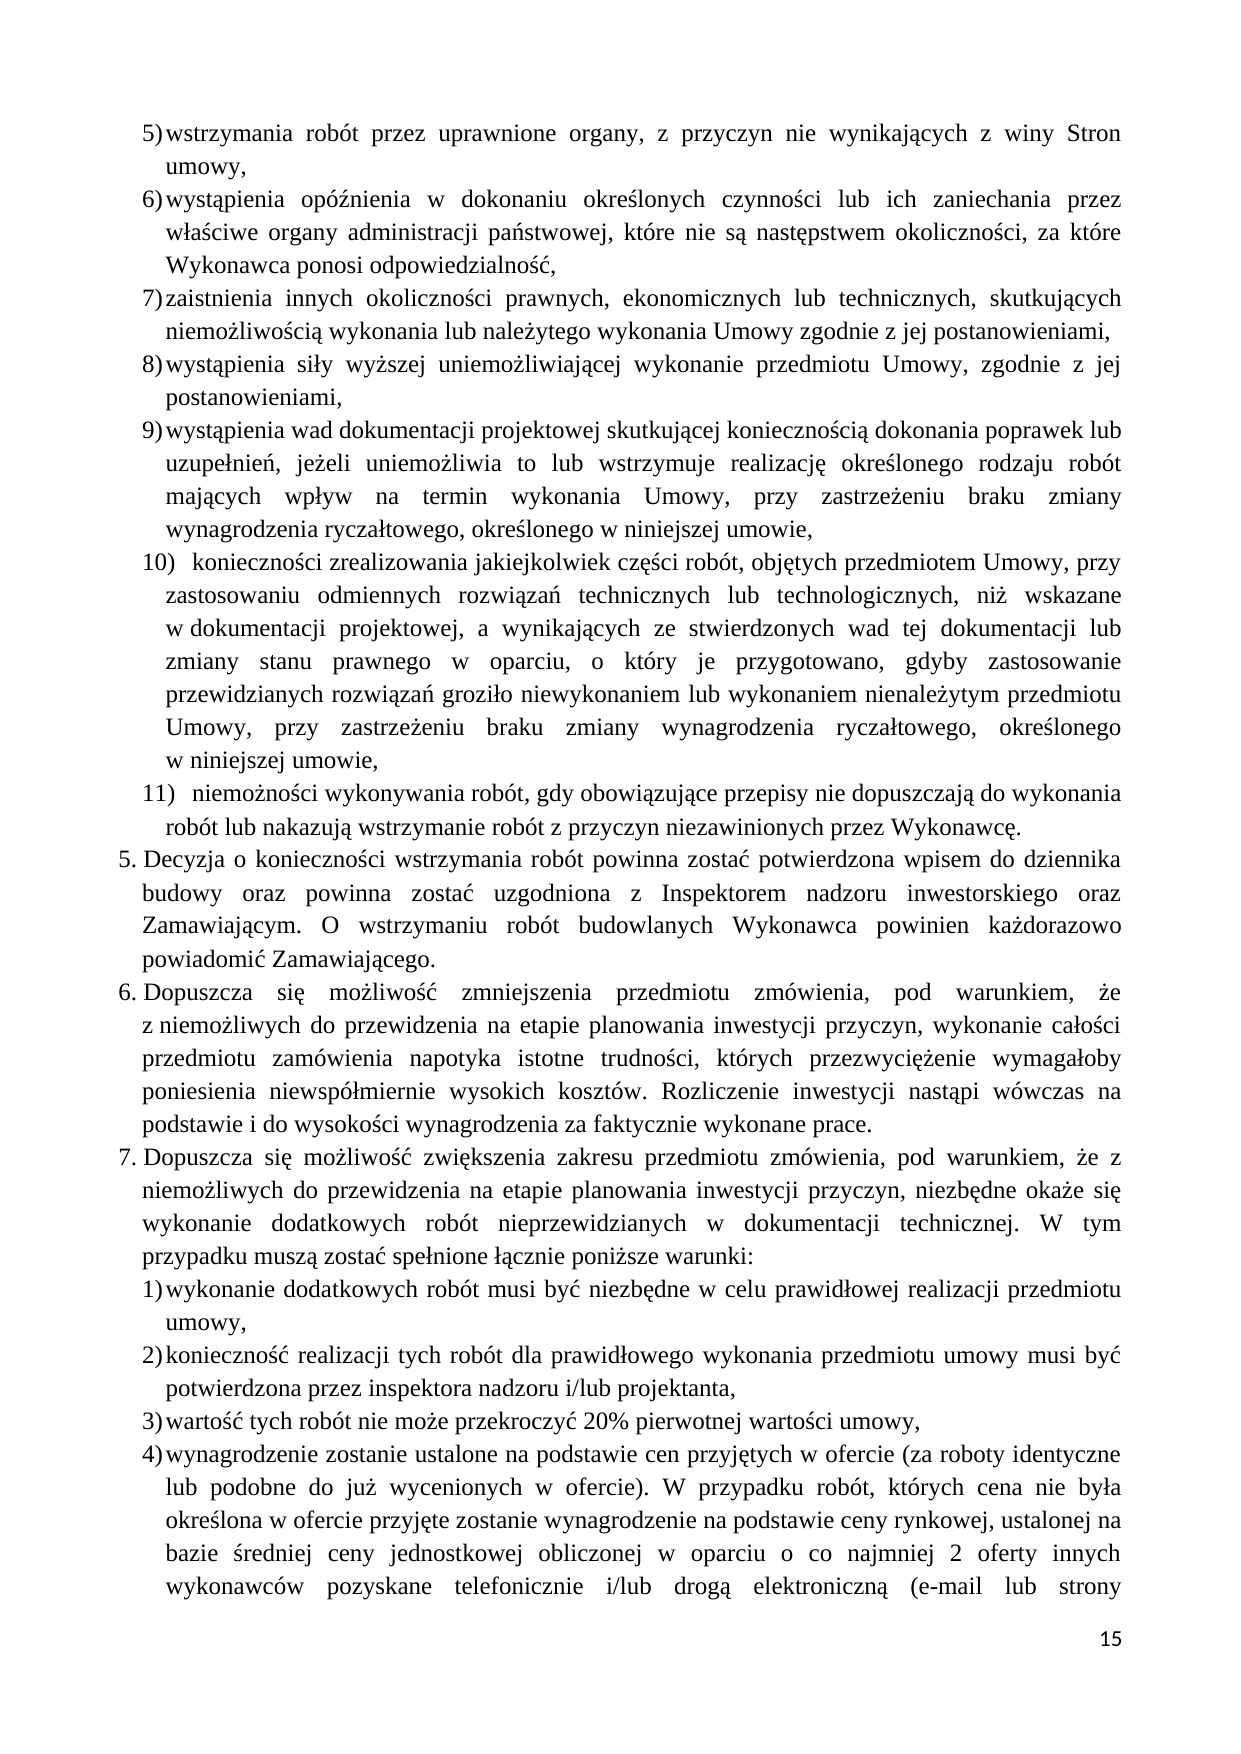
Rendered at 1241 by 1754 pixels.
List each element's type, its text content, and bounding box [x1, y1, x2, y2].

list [142, 1439, 1122, 1600]
list Decyzja o konieczności wstrzymania robót powinna zostać potwierdzona wpisem do dziennika budowy oraz powinna zostać uzgodniona z Inspektorem nadzoru inwestorskiego oraz Zamawiającym. O wstrzymaniu robót budowlanych Wykonawca powinien każdorazowo powiadomić Zamawiającego. [118, 844, 1122, 972]
list konieczność realizacji tych robót dla prawidłowego wykonania przedmiotu umowy musi być potwierdzona przez inspektora nadzoru i/lub projektanta, [142, 1340, 1122, 1402]
list wstrzymania robót przez uprawnione organy, z przyczyn nie wynikających z winy Stron umowy, [142, 118, 1122, 180]
list konieczności zrealizowania jakiejkolwiek części robót, objętych przedmiotem Umowy, przy zastosowaniu odmiennych rozwiązań technicznych lub technologicznych, niż wskazane w dokumentacji projektowej, a wynikających ze stwierdzonych wad tej dokumentacji lub zmiany stanu prawnego w oparciu, o który je przygotowano, gdyby zastosowanie przewidzianych rozwiązań groziło niewykonaniem lub wykonaniem nienależytym przedmiotu Umowy, przy zastrzeżeniu braku zmiany wynagrodzenia ryczałtowego, określonego w niniejszej umowie, [142, 547, 1122, 774]
list wystąpienia siły wyższej uniemożliwiającej wykonanie przedmiotu Umowy, zgodnie z jej postanowieniami, [142, 349, 1122, 411]
list Dopuszcza się możliwość zmniejszenia przedmiotu zmówienia, pod warunkiem, że z niemożliwych do przewidzenia na etapie planowania inwestycji przyczyn, wykonanie całości przedmiotu zamówienia napotyka istotne trudności, których przezwyciężenie wymagałoby poniesienia niewspółmiernie wysokich kosztów. Rozliczenie inwestycji nastąpi wówczas na podstawie i do wysokości wynagrodzenia za faktycznie wykonane prace. [118, 977, 1122, 1137]
list wystąpienia opóźnienia w dokonaniu określonych czynności lub ich zaniechania przez właściwe organy administracji państwowej, które nie są następstwem okoliczności, za które Wykonawca ponosi odpowiedzialność, [142, 184, 1122, 279]
list niemożności wykonywania robót, gdy obowiązujące przepisy nie dopuszczają do wykonania robót lub nakazują wstrzymanie robót z przyczyn niezawinionych przez Wykonawcę. [142, 778, 1122, 840]
list Dopuszcza się możliwość zwiększenia zakresu przedmiotu zmówienia, pod warunkiem, że z niemożliwych do przewidzenia na etapie planowania inwestycji przyczyn, niezbędne okaże się wykonanie dodatkowych robót nieprzewidzianych w dokumentacji technicznej. W tym przypadku muszą zostać spełnione łącznie poniższe warunki: [118, 1142, 1122, 1269]
list wartość tych robót nie może przekroczyć 20% pierwotnej wartości umowy, [142, 1406, 1122, 1435]
list zaistnienia innych okoliczności prawnych, ekonomicznych lub technicznych, skutkujących niemożliwością wykonania lub należytego wykonania Umowy zgodnie z jej postanowieniami, [142, 283, 1122, 345]
list wystąpienia wad dokumentacji projektowej skutkującej koniecznością dokonania poprawek lub uzupełnień, jeżeli uniemożliwia to lub wstrzymuje realizację określonego rodzaju robót mających wpływ na termin wykonania Umowy, przy zastrzeżeniu braku zmiany wynagrodzenia ryczałtowego, określonego w niniejszej umowie, [142, 415, 1122, 543]
list wykonanie dodatkowych robót musi być niezbędne w celu prawidłowej realizacji przedmiotu umowy, [142, 1274, 1122, 1336]
